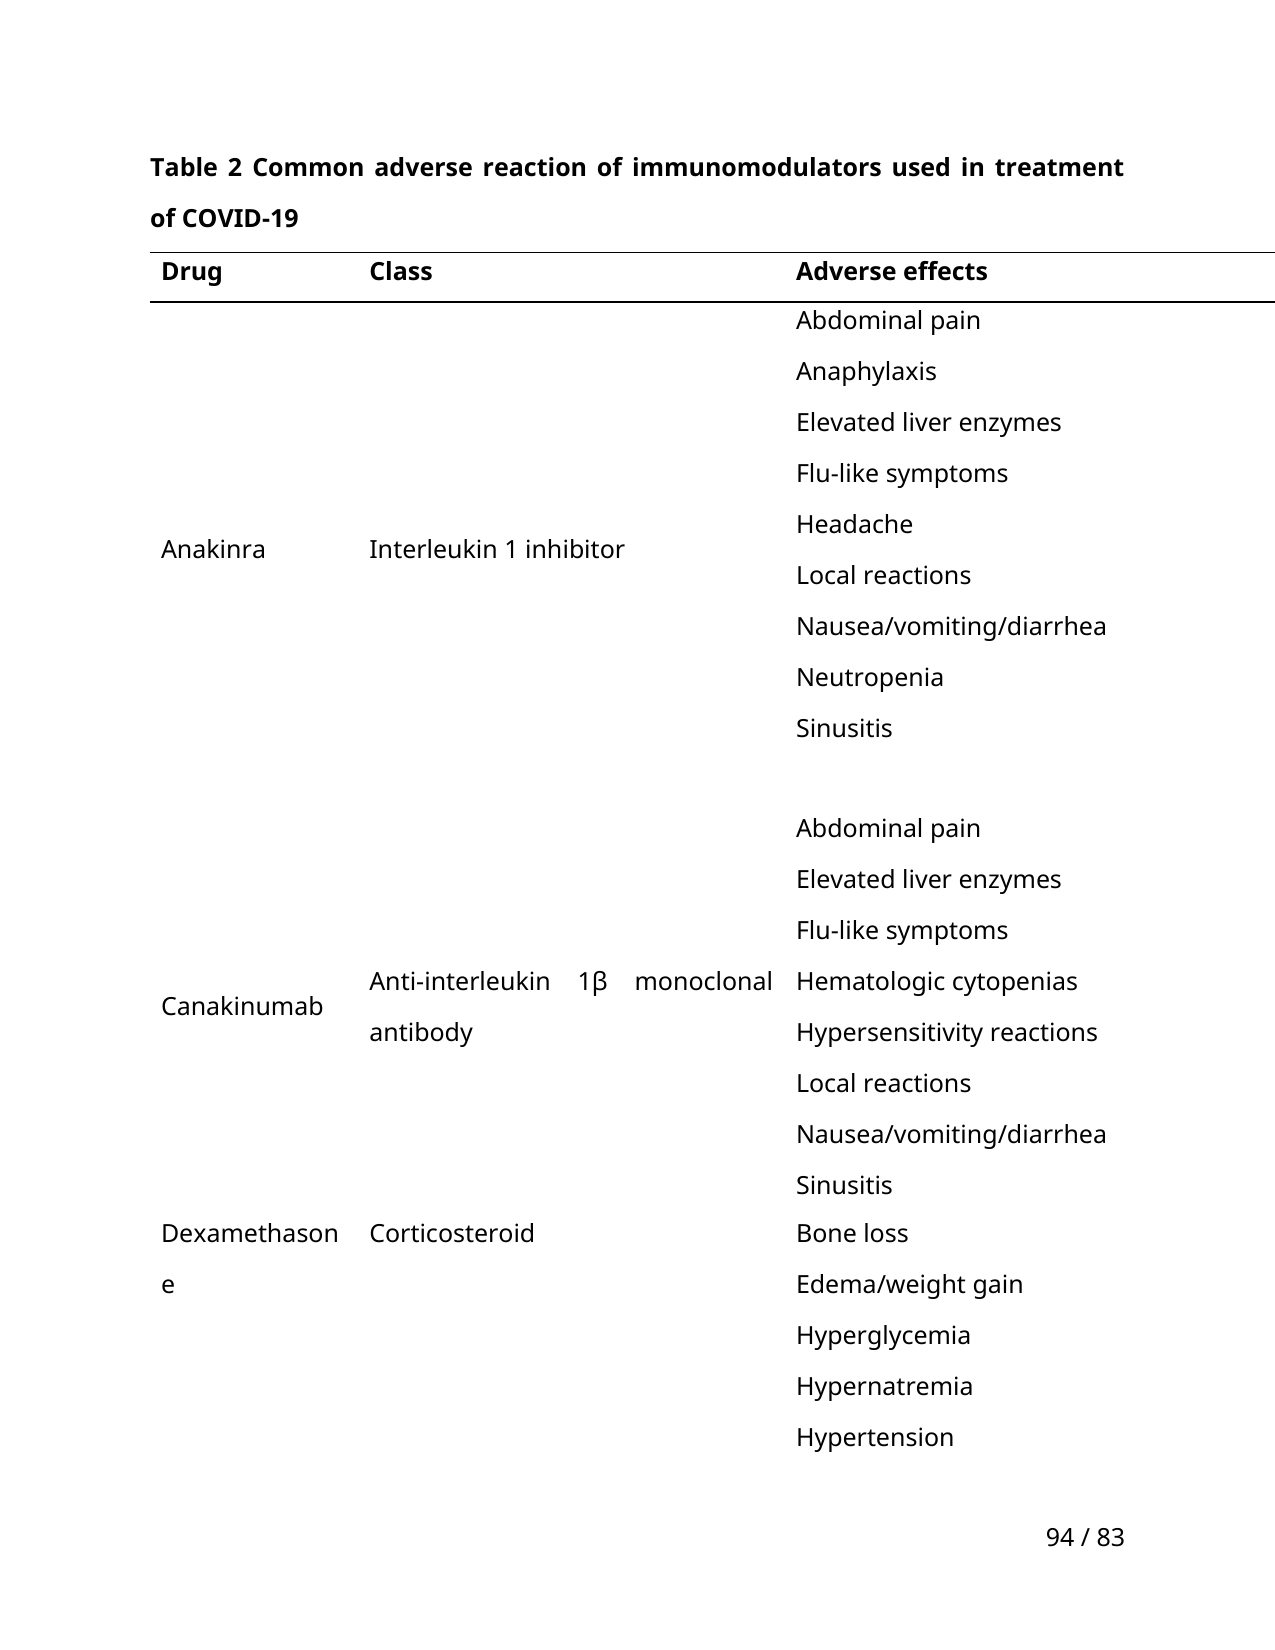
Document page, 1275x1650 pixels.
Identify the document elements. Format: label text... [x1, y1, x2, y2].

table_cell Corticosteroid [358, 1216, 784, 1468]
table_cell Dexamethasone [150, 1216, 358, 1468]
table_cell Interleukin 1 inhibitor [358, 303, 784, 810]
table_header Adverse effects [785, 253, 1275, 301]
table_cell Canakinumab [150, 810, 358, 1216]
table_cell Abdominal pain Anaphylaxis Elevated liver enzymes Flu-like symptoms Headache Local reactions Nausea/vomiting/diarrhea Neutropenia Sinusitis [785, 303, 1275, 810]
table_cell Anakinra [150, 303, 358, 810]
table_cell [785, 1216, 1275, 1468]
table_cell Anti-interleukin 1β monoclonal antibody [358, 810, 784, 1216]
table_header Drug [150, 253, 358, 301]
table_header Class [358, 253, 784, 301]
table_cell Abdominal pain Elevated liver enzymes Flu-like symptoms Hematologic cytopenias Hypersensitivity reactions Local reactions Nausea/vomiting/diarrhea Sinusitis [785, 810, 1275, 1216]
text Table 2 Common adverse reaction of immunomodulators used in treatment of COVID-19 [150, 150, 1125, 235]
